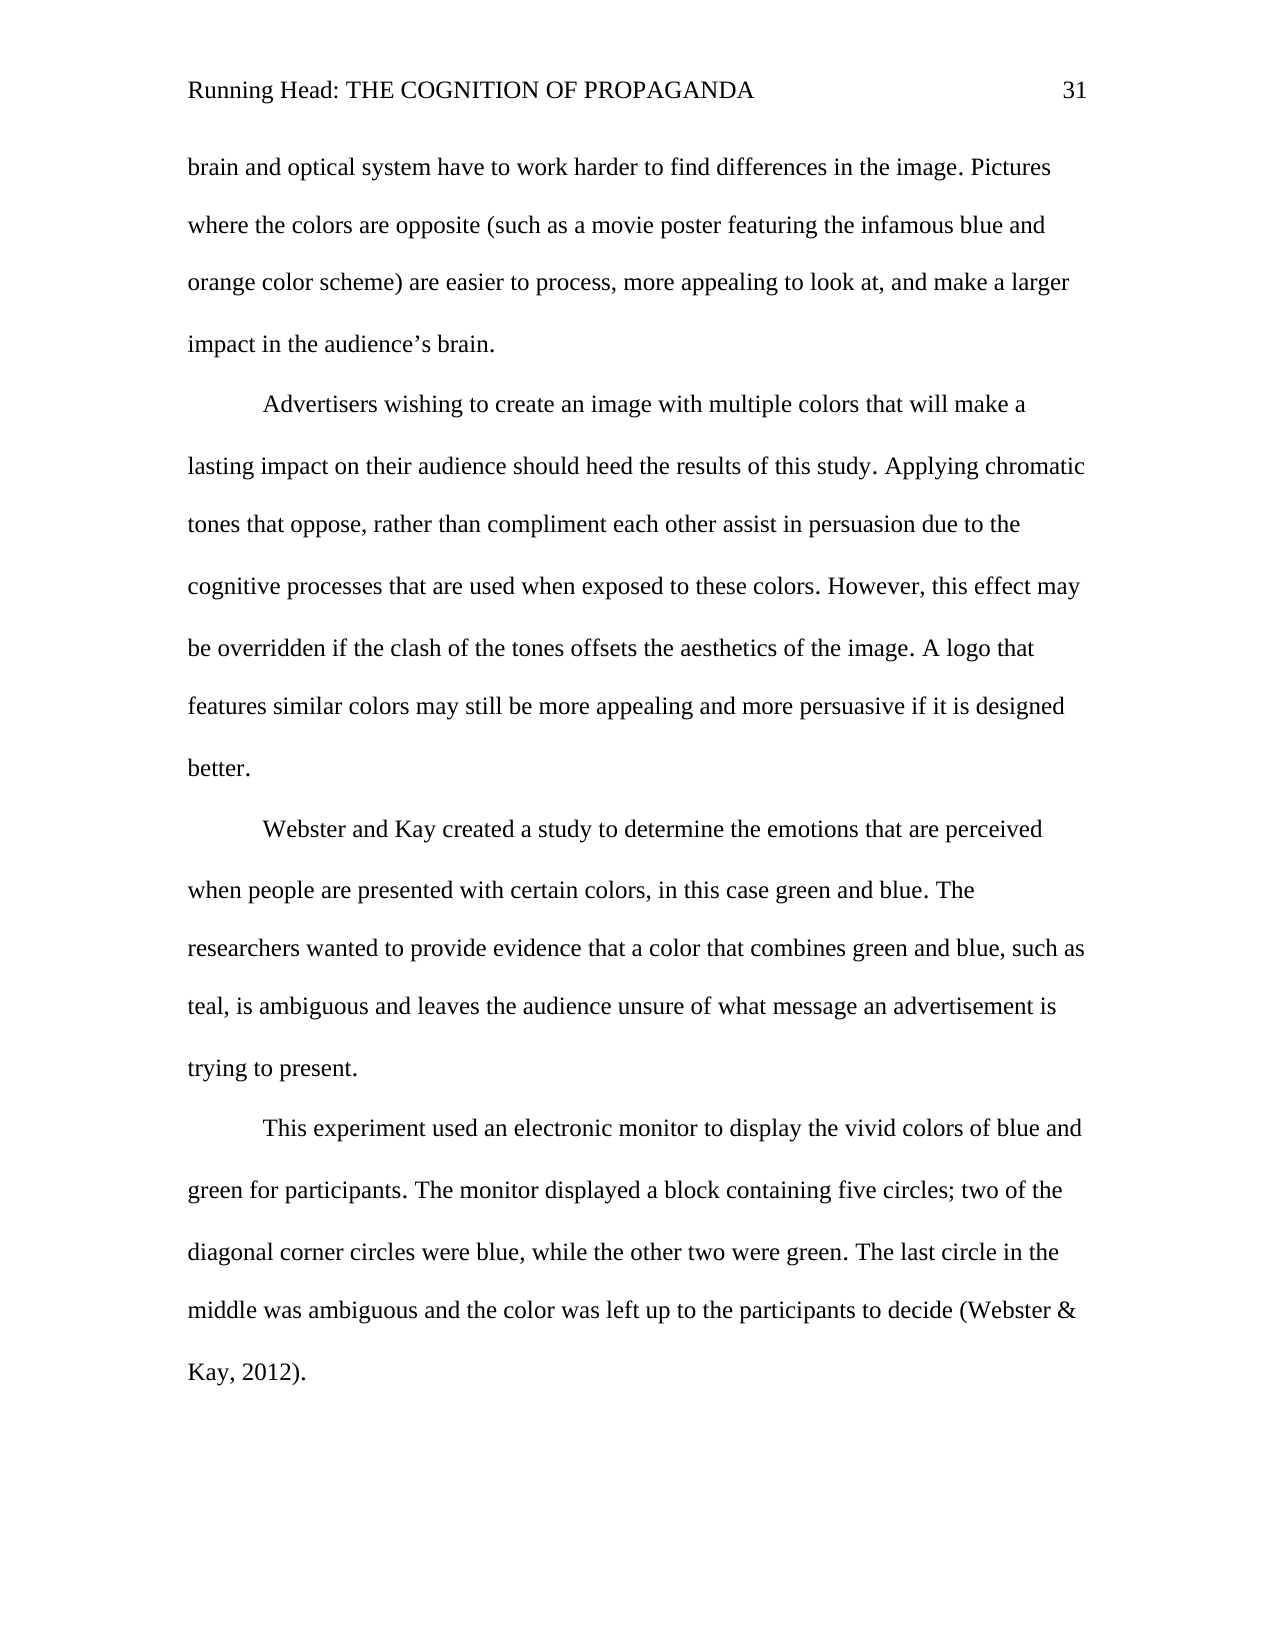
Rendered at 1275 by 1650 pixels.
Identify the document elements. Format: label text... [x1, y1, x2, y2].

text Advertisers wishing to create an image with multiple colors that will make a lasting impact on their audience should heed the results of this study. Applying chromatic tones that oppose, rather than compliment each other assist in persuasion due to the cognitive processes that are used when exposed to these colors. However, this effect may be overridden if the clash of the tones offsets the aesthetics of the image. A logo that features similar colors may still be more appealing and more persuasive if it is designed better. [187, 389, 1087, 782]
text Webster and Kay created a study to determine the emotions that are perceived when people are presented with certain colors, in this case green and blue. The researchers wanted to provide evidence that a color that combines green and blue, such as teal, is ambiguous and leaves the audience unsure of what message an advertisement is trying to present. [187, 814, 1087, 1082]
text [187, 150, 1087, 358]
text This experiment used an electronic monitor to display the vivid colors of blue and green for participants. The monitor displayed a block containing five circles; two of the diagonal corner circles were blue, while the other two were green. The last circle in the middle was ambiguous and the color was left up to the participants to decide (Webster & Kay, 2012). [187, 1113, 1087, 1386]
